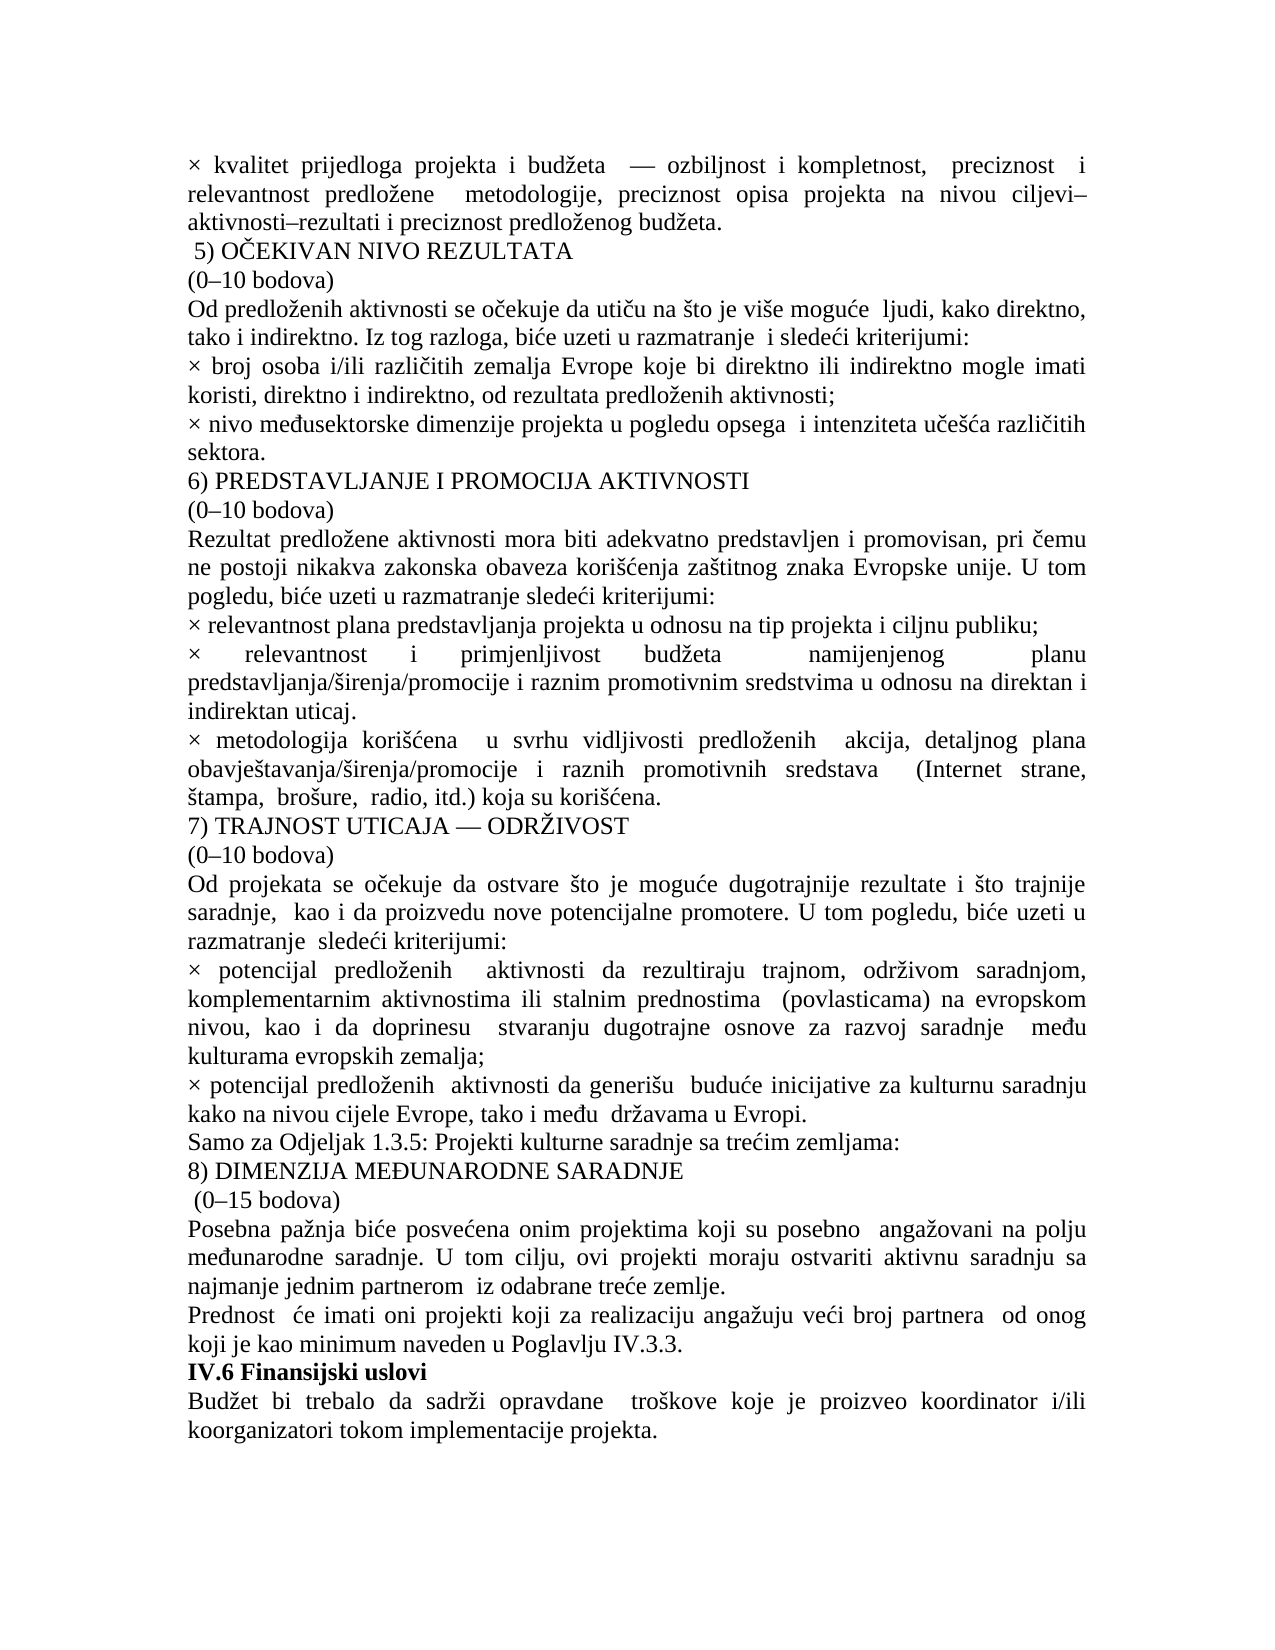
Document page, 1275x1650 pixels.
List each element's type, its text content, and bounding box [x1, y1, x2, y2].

text (0–10 bodova) [187, 265, 1087, 294]
text × nivo međusektorske dimenzije projekta u pogledu opsega i intenziteta učešća različitih sektora. [187, 409, 1087, 466]
text (0–10 bodova) [187, 495, 1087, 524]
text × potencijal predloženih aktivnosti da generišu buduće inicijative za kulturnu saradnju kako na nivou cijele Evrope, tako i među državama u Evropi. [187, 1070, 1087, 1127]
text Posebna pažnja biće posvećena onim projektima koji su posebno angažovani na polju međunarodne saradnje. U tom cilju, ovi projekti moraju ostvariti aktivnu saradnju sa najmanje jednim partnerom iz odabrane treće zemlje. [187, 1214, 1087, 1300]
text Budžet bi trebalo da sadrži opravdane troškove koje je proizveo koordinator i/ili koorganizatori tokom implementacije projekta. [187, 1386, 1087, 1444]
text Od projekata se očekuje da ostvare što je moguće dugotrajnije rezultate i što trajnije saradnje, kao i da proizvedu nove potencijalne promotere. U tom pogledu, biće uzeti u razmatranje sledeći kriterijumi: [187, 869, 1087, 955]
text (0–15 bodova) [187, 1185, 1087, 1214]
text 8) DIMENZIJA MEĐUNARODNE SARADNJE [187, 1156, 1087, 1185]
text × broj osoba i/ili različitih zemalja Evrope koje bi direktno ili indirektno mogle imati koristi, direktno i indirektno, od rezultata predloženih aktivnosti; [187, 351, 1087, 409]
text Samo za Odjeljak 1.3.5: Projekti kulturne saradnje sa trećim zemljama: [187, 1127, 1087, 1156]
text IV.6 Finansijski uslovi [187, 1357, 1087, 1386]
text × metodologija korišćena u svrhu vidljivosti predloženih akcija, detaljnog plana obavještavanja/širenja/promocije i raznih promotivnih sredstava (Internet strane, štampa, brošure, radio, itd.) koja su korišćena. [187, 725, 1087, 811]
text × kvalitet prijedloga projekta i budžeta — ozbiljnost i kompletnost, preciznost i relevantnost predložene metodologije, preciznost opisa projekta na nivou ciljevi–aktivnosti–rezultati i preciznost predloženog budžeta. [187, 150, 1087, 236]
text 5) OČEKIVAN NIVO REZULTATA [187, 236, 1087, 265]
text Rezultat predložene aktivnosti mora biti adekvatno predstavljen i promovisan, pri čemu ne postoji nikakva zakonska obaveza korišćenja zaštitnog znaka Evropske unije. U tom pogledu, biće uzeti u razmatranje sledeći kriterijumi: [187, 524, 1087, 610]
text 7) TRAJNOST UTICAJA — ODRŽIVOST [187, 811, 1087, 840]
text (0–10 bodova) [187, 840, 1087, 869]
text × potencijal predloženih aktivnosti da rezultiraju trajnom, održivom saradnjom, komplementarnim aktivnostima ili stalnim prednostima (povlasticama) na evropskom nivou, kao i da doprinesu stvaranju dugotrajne osnove za razvoj saradnje među kulturama evropskih zemalja; [187, 955, 1087, 1070]
text Od predloženih aktivnosti se očekuje da utiču na što je više moguće ljudi, kako direktno, tako i indirektno. Iz tog razloga, biće uzeti u razmatranje i sledeći kriterijumi: [187, 294, 1087, 351]
text × relevantnost plana predstavljanja projekta u odnosu na tip projekta i ciljnu publiku; [187, 610, 1087, 639]
text Prednost će imati oni projekti koji za realizaciju angažuju veći broj partnera od onog koji je kao minimum naveden u Poglavlju IV.3.3. [187, 1300, 1087, 1357]
text 6) PREDSTAVLJANJE I PROMOCIJA AKTIVNOSTI [187, 466, 1087, 495]
text × relevantnost i primjenljivost budžeta namijenjenog planu predstavljanja/širenja/promocije i raznim promotivnim sredstvima u odnosu na direktan i indirektan uticaj. [187, 639, 1087, 725]
